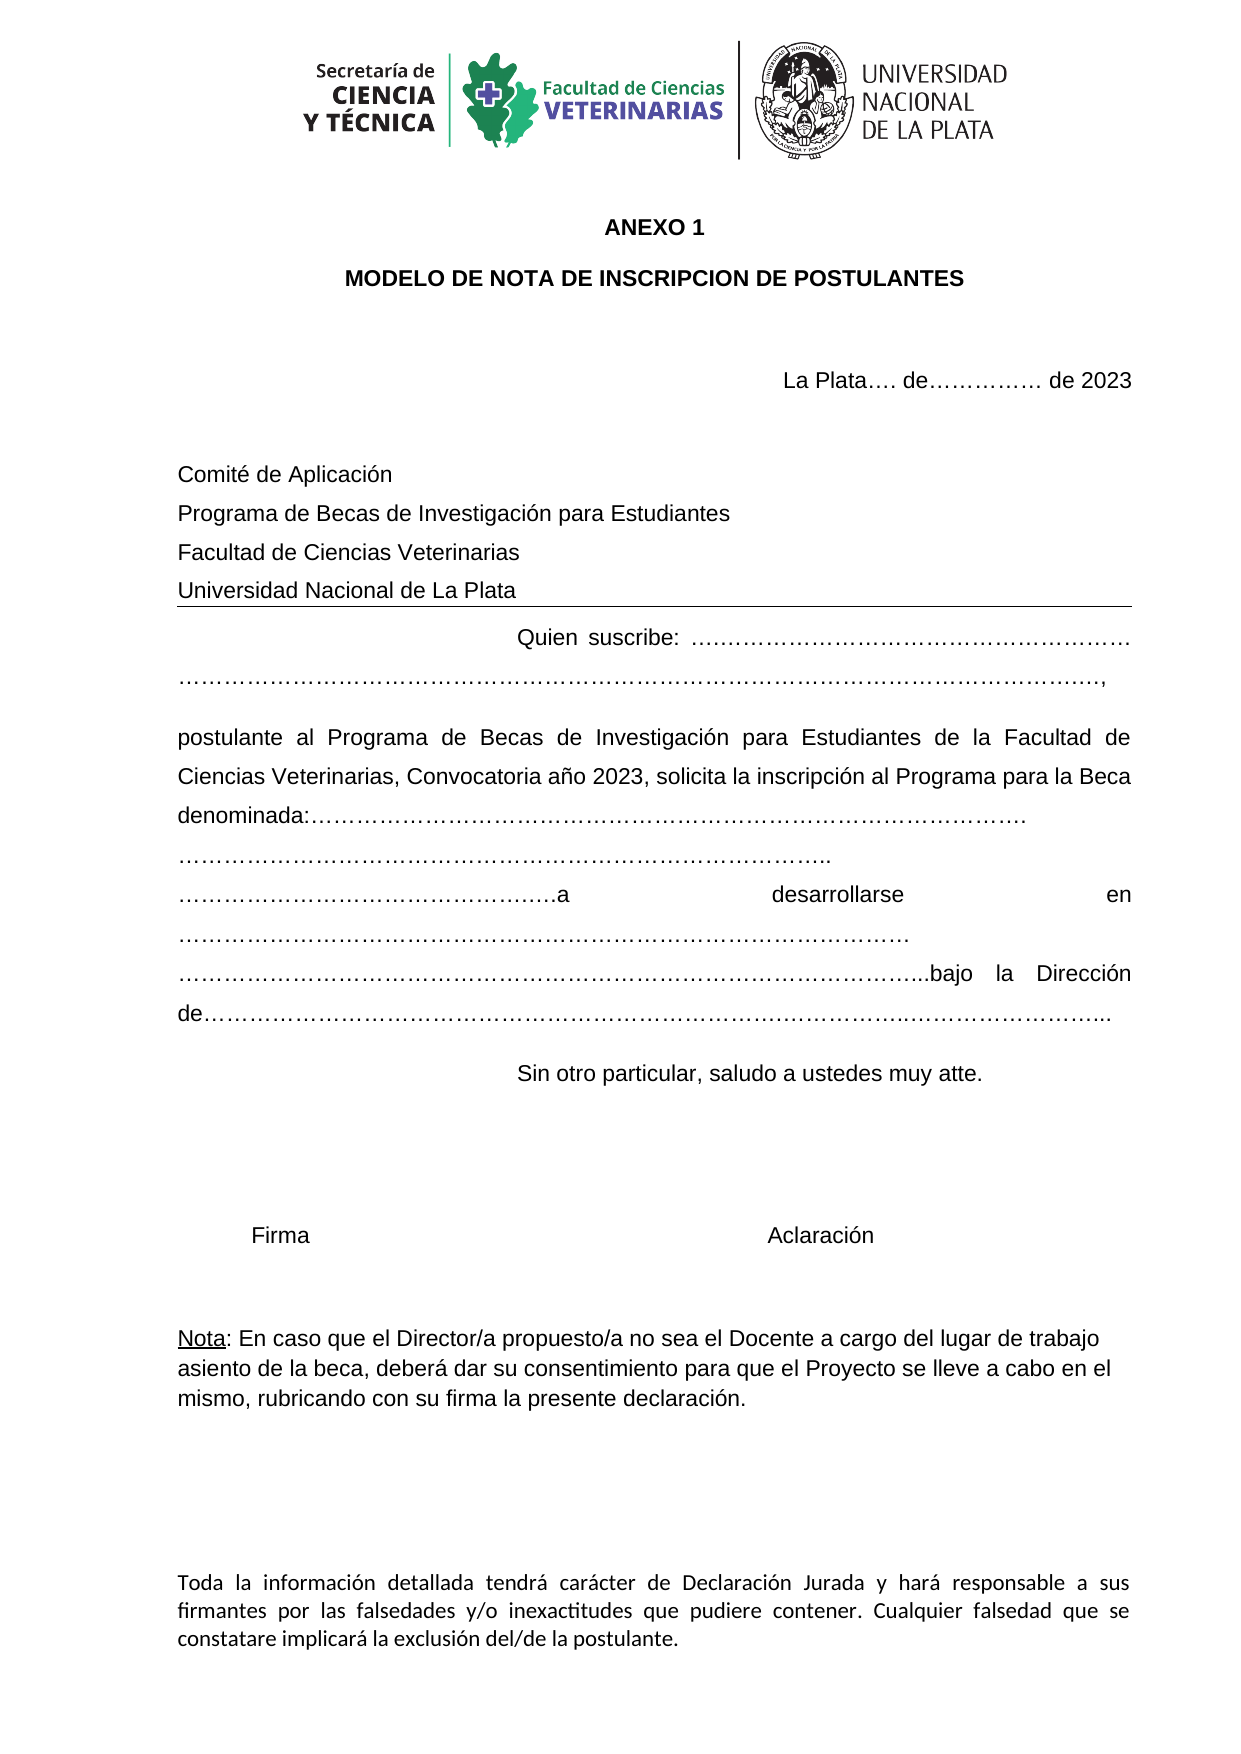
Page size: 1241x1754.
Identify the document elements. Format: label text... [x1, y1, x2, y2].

picture [177, 14, 1132, 186]
text MODELO DE NOTA DE INSCRIPCION DE POSTULANTES [177, 265, 1132, 291]
text Nota: En caso que el Director/a propuesto/a no sea el Docente a cargo del lugar de trabajo asiento de la beca, deberá dar su consentimiento para que el Proyecto se lleve a cabo en el mismo, rubricando con su firma la presente declaración. [177, 1324, 1132, 1411]
text La Plata…. de…………… de 2023 [177, 367, 1132, 393]
text postulante al Programa de Becas de Investigación para Estudiantes de la Facultad de Ciencias Veterinarias, Convocatoria año 2023, solicita la inscripción al Programa para la Beca denominada:………………………………………………………………………………….…………………………………………………………………………..……………………………………….….a desarrollarse en …………………………………………………………………………………… ……………………………………………………………………………………...bajo la Dirección de………………………………………………………………….……………..……………………... [177, 723, 1132, 1026]
text Sin otro particular, saludo a ustedes muy atte. [177, 1060, 1132, 1086]
text Programa de Becas de Investigación para Estudiantes [177, 499, 1132, 526]
text Quien suscribe: ….……………………………………………… ……………………………………………………………………………………………………….…, [177, 624, 1132, 689]
text ANEXO 1 [177, 214, 1132, 240]
text Universidad Nacional de La Plata [177, 577, 1132, 606]
text Comité de Aplicación [177, 461, 1132, 487]
text Facultad de Ciencias Veterinarias [177, 538, 1132, 565]
text Firma Aclaración [177, 1222, 1132, 1249]
